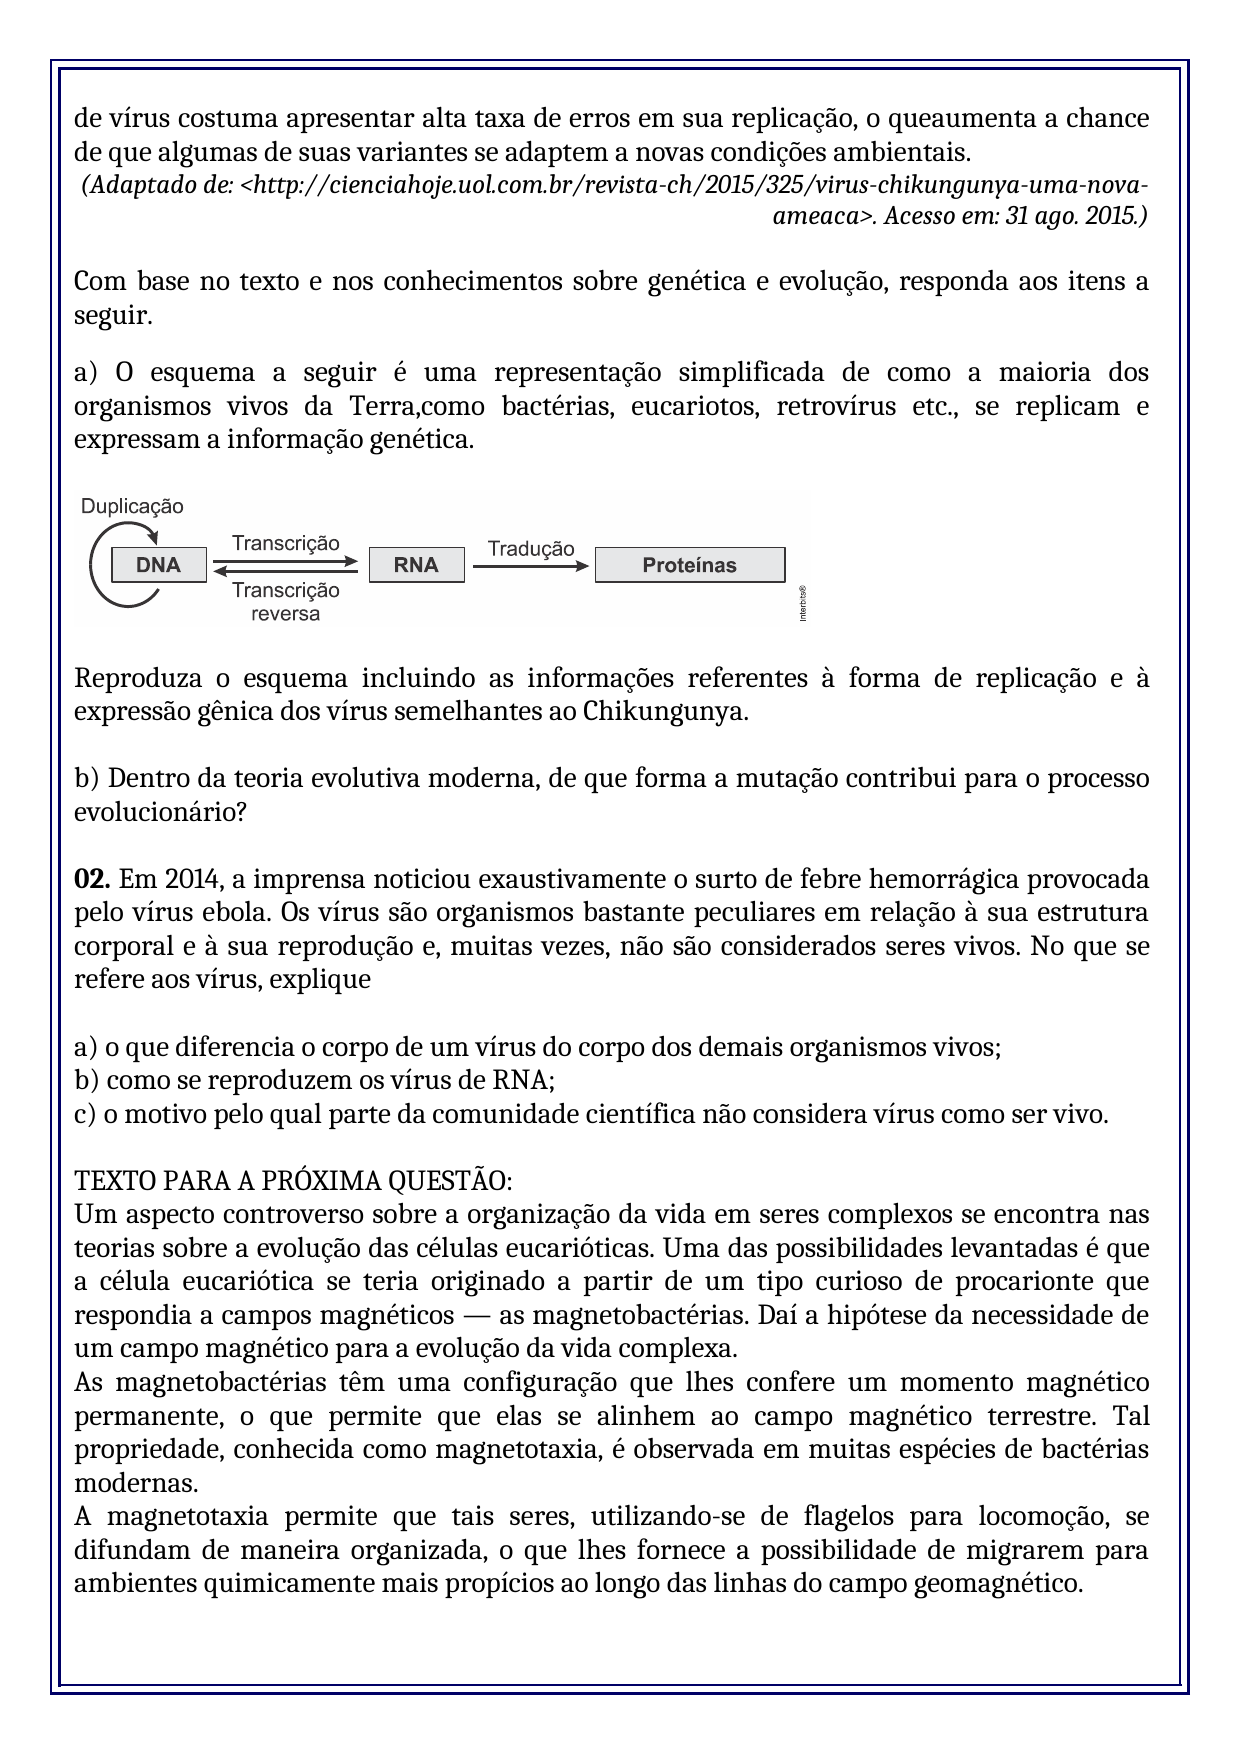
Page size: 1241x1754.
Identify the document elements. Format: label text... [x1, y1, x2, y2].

text Um aspecto controverso sobre a organização da vida em seres complexos se encontra nas teorias sobre a evolução das células eucarióticas. Uma das possibilidades levantadas é que a célula eucariótica se teria originado a partir de um tipo curioso de procarionte que respondia a campos magnéticos — as magnetobactérias. Daí a hipótese da necessidade de um campo magnético para a evolução da vida complexa. [74, 1197, 1152, 1365]
text Com base no texto e nos conhecimentos sobre genética e evolução, responda aos itens a seguir. [74, 264, 1152, 332]
text de vírus costuma apresentar alta taxa de erros em sua replicação, o queaumenta a chance de que algumas de suas variantes se adaptem a novas condições ambientais. [74, 102, 1152, 169]
text b) Dentro da teoria evolutiva moderna, de que forma a mutação contribui para o processo evolucionário? [74, 761, 1152, 828]
text a) O esquema a seguir é uma representação simplificada de como a maioria dos organismos vivos da Terra,como bactérias, eucariotos, retrovírus etc., se replicam e expressam a informação genética. [74, 356, 1152, 456]
text As magnetobactérias têm uma configuração que lhes confere um momento magnético permanente, o que permite que elas se alinhem ao campo magnético terrestre. Tal propriedade, conhecida como magnetotaxia, é observada em muitas espécies de bactérias modernas. [74, 1365, 1152, 1499]
text a) o que diferencia o corpo de um vírus do corpo dos demais organismos vivos; [74, 1030, 1152, 1063]
text TEXTO PARA A PRÓXIMA QUESTÃO: [74, 1164, 1152, 1197]
text b) como se reproduzem os vírus de RNA; [74, 1063, 1152, 1097]
text A magnetotaxia permite que tais seres, utilizando-se de flagelos para locomoção, se difundam de maneira organizada, o que lhes fornece a possibilidade de migrarem para ambientes quimicamente mais propícios ao longo das linhas do campo geomagnético. [74, 1499, 1152, 1600]
text (Adaptado de: <http://cienciahoje.uol.com.br/revista-ch/2015/325/virus-chikungunya-uma-nova-ameaca>. Acesso em: 31 ago. 2015.) [74, 169, 1152, 231]
text c) o motivo pelo qual parte da comunidade científica não considera vírus como ser vivo. [74, 1097, 1152, 1130]
text Reproduza o esquema incluindo as informações referentes à forma de replicação e à expressão gênica dos vírus semelhantes ao Chikungunya. [74, 661, 1152, 728]
text 02. Em 2014, a imprensa noticiou exaustivamente o surto de febre hemorrágica provocada pelo vírus ebola. Os vírus são organismos bastante peculiares em relação à sua estrutura corporal e à sua reprodução e, muitas vezes, não são considerados seres vivos. No que se refere aos vírus, explique [74, 862, 1152, 996]
